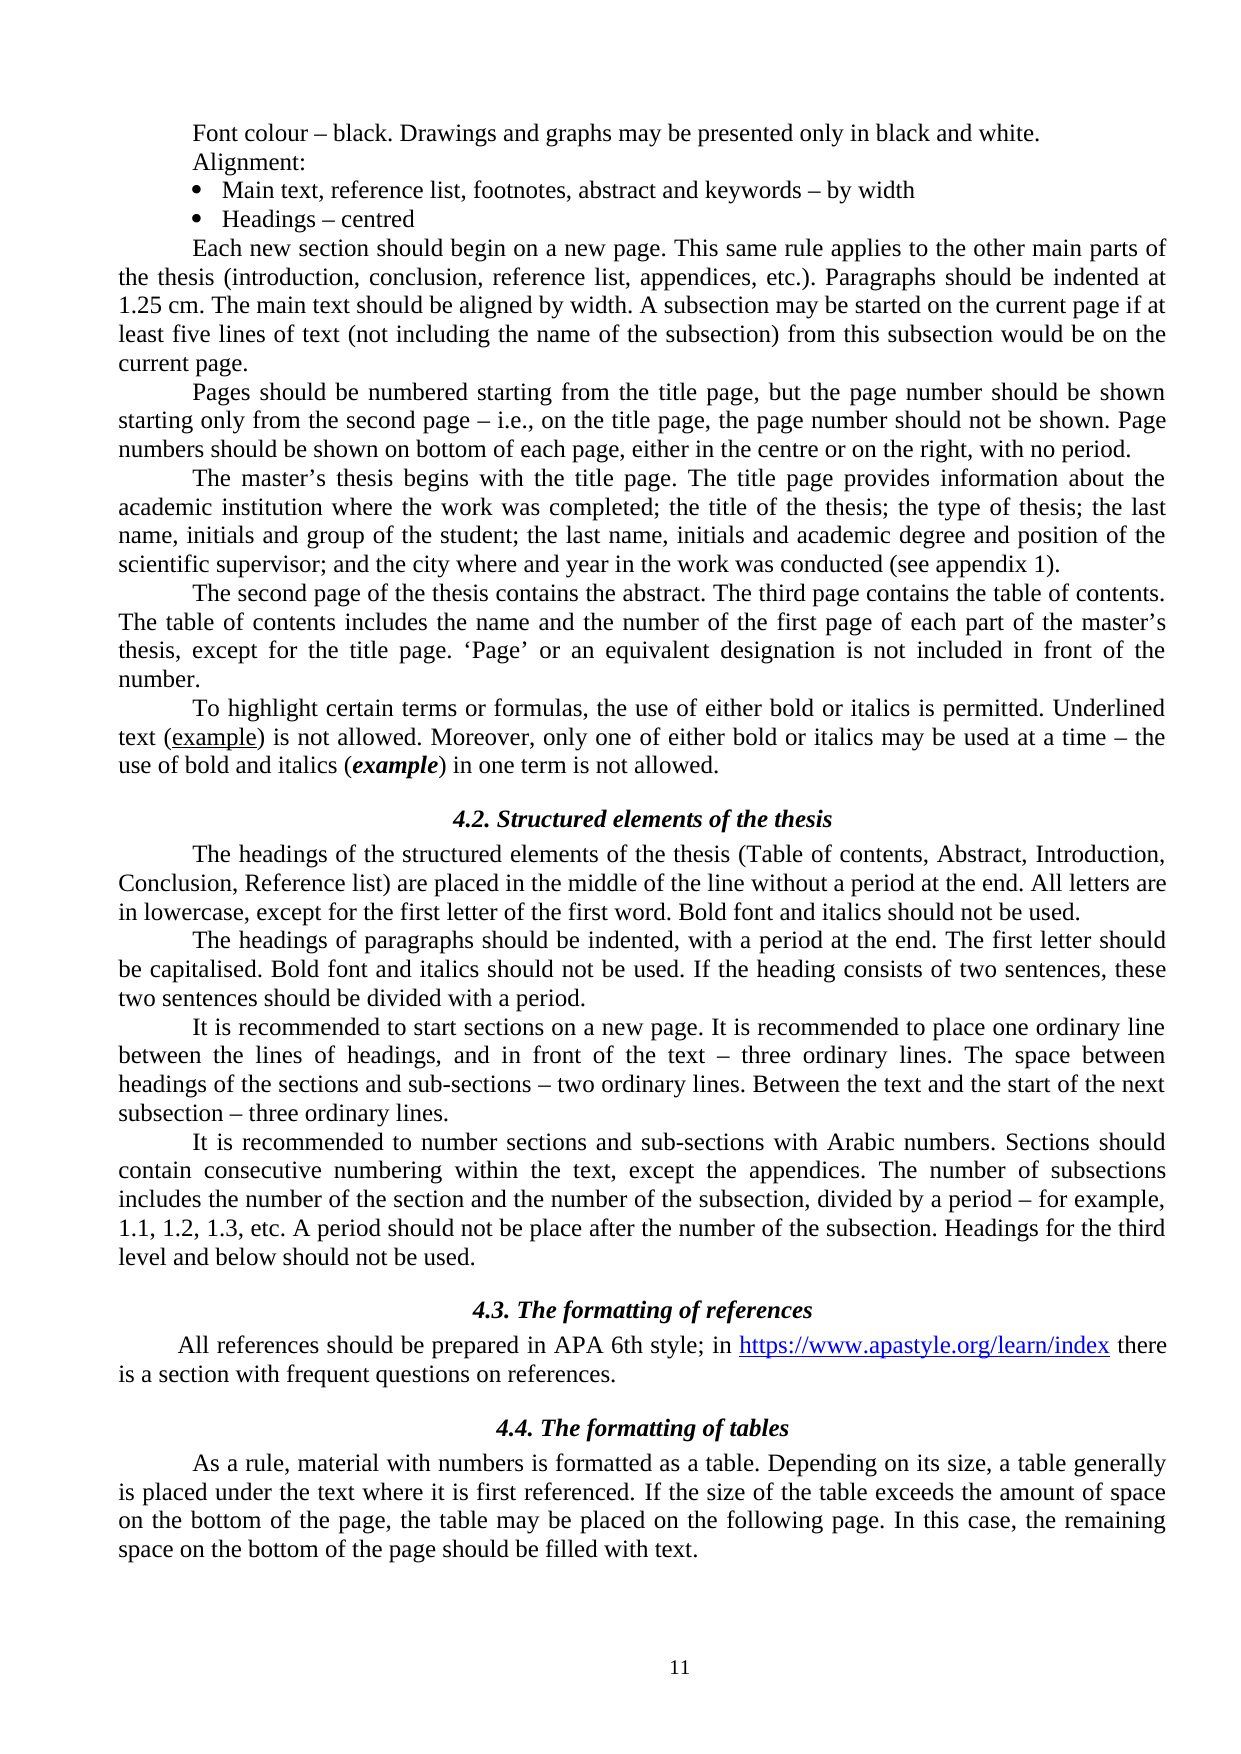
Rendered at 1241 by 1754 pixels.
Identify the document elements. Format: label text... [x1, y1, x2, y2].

text The second page of the thesis contains the abstract. The third page contains the table of contents. The table of contents includes the name and the number of the first page of each part of the master’s thesis, except for the title page. ‘Page’ or an equivalent designation is not included in front of the number. [118, 578, 1167, 693]
text To highlight certain terms or formulas, the use of either bold or italics is permitted. Underlined text (example) is not allowed. Moreover, only one of either bold or italics may be used at a time – the use of bold and italics (example) in one term is not allowed. [118, 693, 1167, 779]
text It is recommended to start sections on a new page. It is recommended to place one ordinary line between the lines of headings, and in front of the text – three ordinary lines. The space between headings of the sections and sub-sections – two ordinary lines. Between the text and the start of the next subsection – three ordinary lines. [118, 1012, 1167, 1127]
text Pages should be numbered starting from the title page, but the page number should be shown starting only from the second page – i.e., on the title page, the page number should not be shown. Page numbers should be shown on bottom of each page, either in the centre or on the right, with no period. [118, 377, 1167, 463]
text Font colour – black. Drawings and graphs may be presented only in black and white. [118, 118, 1167, 147]
text All references should be prepared in APA 6th style; in https://www.apastyle.org/learn/index there is a section with frequent questions on references. [118, 1331, 1167, 1388]
text The master’s thesis begins with the title page. The title page provides information about the academic institution where the work was completed; the title of the thesis; the type of thesis; the last name, initials and group of the student; the last name, initials and academic degree and position of the scientific supervisor; and the city where and year in the work was conducted (see appendix 1). [118, 463, 1167, 578]
text It is recommended to number sections and sub-sections with Arabic numbers. Sections should contain consecutive numbering within the text, except the appendices. The number of subsections includes the number of the section and the number of the subsection, divided by a period – for example, 1.1, 1.2, 1.3, etc. A period should not be place after the number of the subsection. Headings for the third level and below should not be used. [118, 1127, 1167, 1271]
list Headings – centred [118, 204, 1167, 233]
subtitle 4.2. Structured elements of the thesis [118, 804, 1167, 833]
text Alignment: [118, 147, 1167, 176]
text The headings of paragraphs should be indented, with a period at the end. The first letter should be capitalised. Bold font and italics should not be used. If the heading consists of two sentences, these two sentences should be divided with a period. [118, 926, 1167, 1012]
text The headings of the structured elements of the thesis (Table of contents, Abstract, Introduction, Conclusion, Reference list) are placed in the middle of the line without a period at the end. All letters are in lowercase, except for the first letter of the first word. Bold font and italics should not be used. [118, 839, 1167, 926]
list Main text, reference list, footnotes, abstract and keywords – by width [118, 176, 1167, 204]
subtitle 4.4. The formatting of tables [118, 1413, 1167, 1442]
text As a rule, material with numbers is formatted as a table. Depending on its size, a table generally is placed under the text where it is first referenced. If the size of the table exceeds the amount of space on the bottom of the page, the table may be placed on the following page. In this case, the remaining space on the bottom of the page should be filled with text. [118, 1448, 1167, 1563]
text Each new section should begin on a new page. This same rule applies to the other main parts of the thesis (introduction, conclusion, reference list, appendices, etc.). Paragraphs should be indented at 1.25 cm. The main text should be aligned by width. A subsection may be started on the current page if at least five lines of text (not including the name of the subsection) from this subsection would be on the current page. [118, 233, 1167, 377]
subtitle 4.3. The formatting of references [118, 1296, 1167, 1324]
